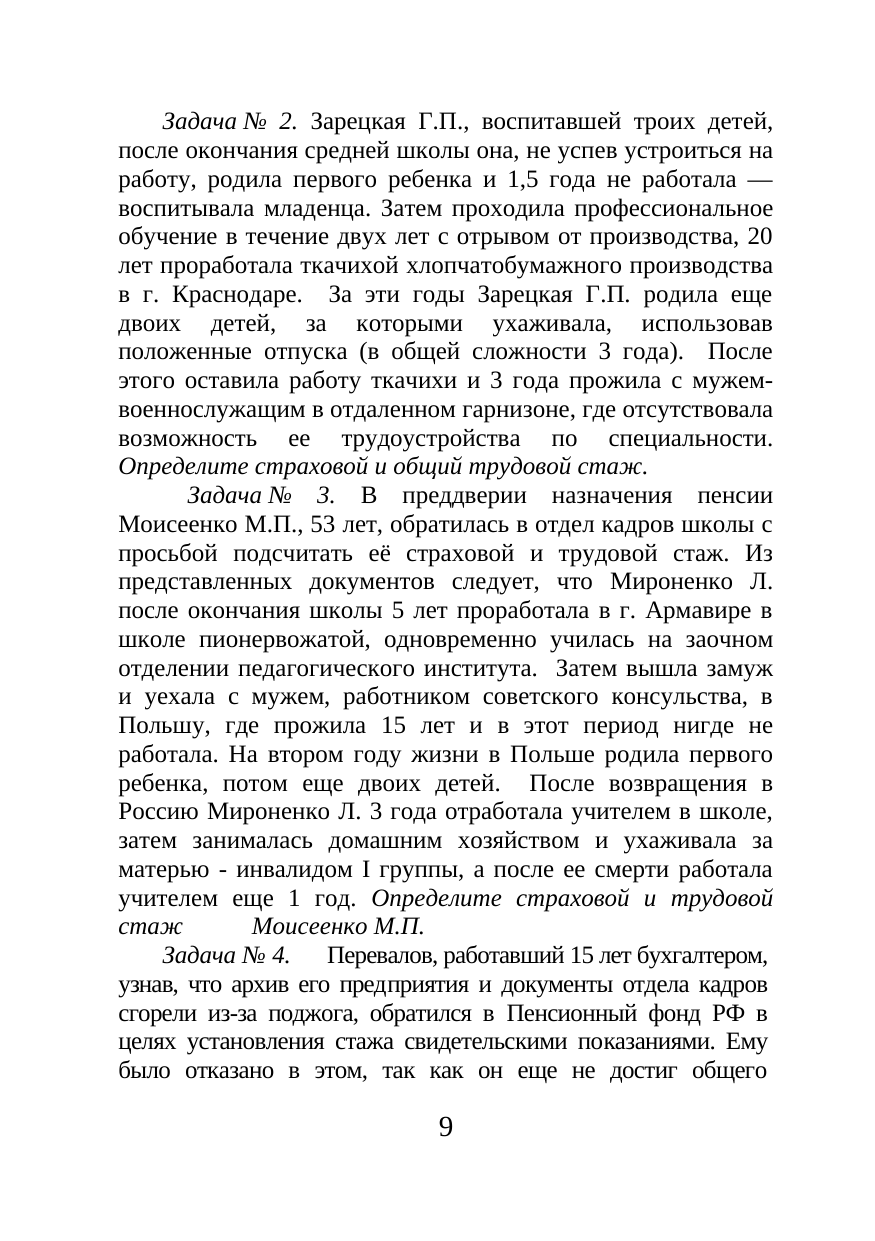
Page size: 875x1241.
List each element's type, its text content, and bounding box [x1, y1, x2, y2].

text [118, 940, 768, 1084]
text Задача № 3. В преддверии назначения пенсии Моисеенко М.П., 53 лет, обратилась в отдел кадров школы с просьбой подсчитать её страховой и трудовой стаж. Из представленных документов следует, что Мироненко Л. после окончания школы 5 лет проработала в г. Армавире в школе пионервожатой, одновременно училась на заочном отделении педагогического института. Затем вышла замуж и уехала с мужем, работником советского консульства, в Польшу, где прожила 15 лет и в этот период нигде не работала. На втором году жизни в Польше родила первого ребенка, потом еще двоих детей. После возвращения в Россию Мироненко Л. 3 года отработала учителем в школе, затем занималась домашним хозяйством и ухаживала за матерью - инвалидом I группы, а после ее смерти работала учителем еще 1 год. Определите страховой и трудовой стаж Моисеенко М.П. [118, 480, 774, 940]
text Задача № 2. Зарецкая Г.П., воспитавшей троих детей, после окончания средней школы она, не успев устроиться на работу, родила первого ребенка и 1,5 года не работала — воспитывала младенца. Затем проходила профессиональное обучение в течение двух лет с отрывом от производства, 20 лет проработала ткачихой хлопчатобумажного производства в г. Краснодаре. За эти годы Зарецкая Г.П. родила еще двоих детей, за которыми ухаживала, использовав положенные отпуска (в общей сложности 3 года). После этого оставила работу ткачихи и 3 года прожила с мужем-военнослужащим в отдаленном гарнизоне, где отсутствовала возможность ее трудоустройства по специальности. Определите страховой и общий трудовой стаж. [118, 106, 774, 480]
